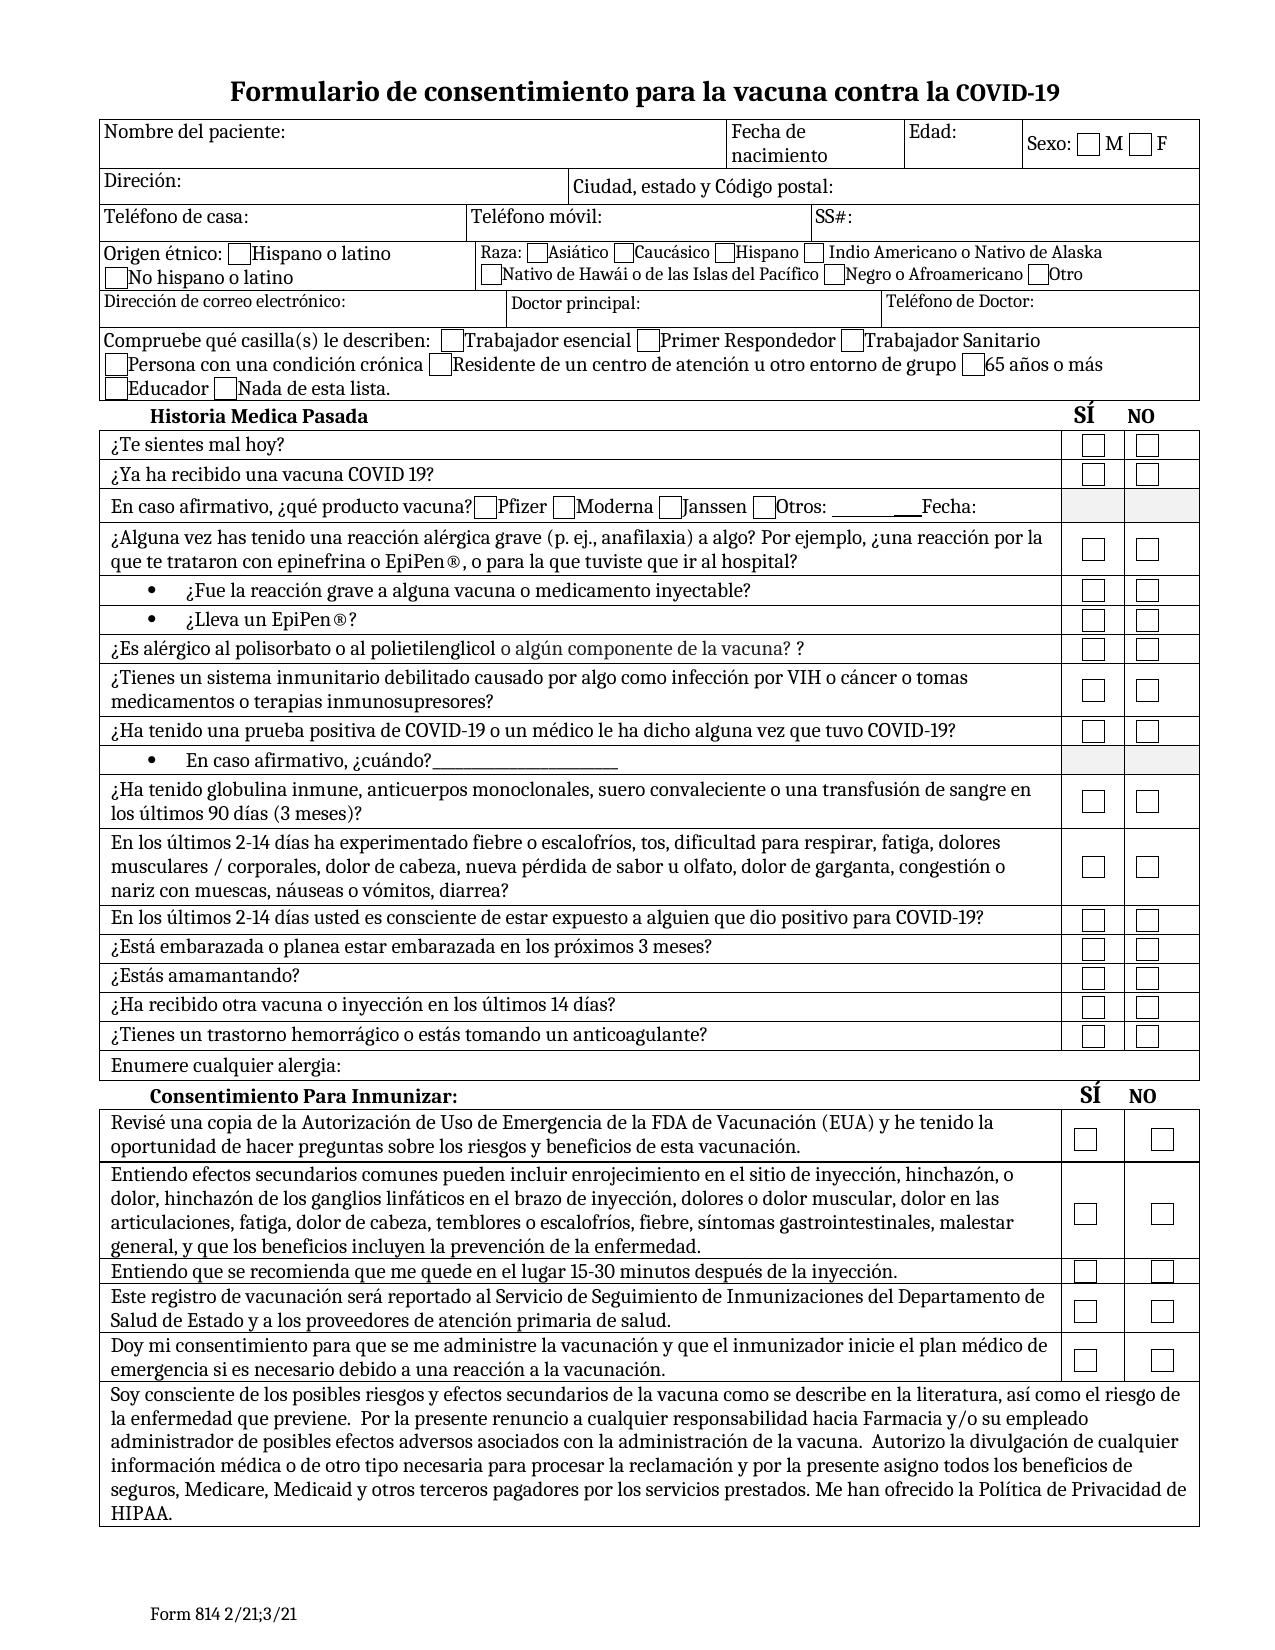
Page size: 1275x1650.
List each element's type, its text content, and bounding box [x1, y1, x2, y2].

table_cell ¿Estás amamantando? [100, 964, 1061, 992]
table_header Edad: [905, 120, 1022, 168]
table_cell ¿Ha recibido otra vacuna o inyección en los últimos 14 días? [100, 993, 1061, 1021]
table_cell [1125, 717, 1199, 745]
table_cell [1062, 1333, 1124, 1381]
table_cell [1125, 664, 1199, 716]
table_cell [1125, 523, 1199, 575]
table_cell [1125, 964, 1199, 992]
table_cell ¿Es alérgico al polisorbato o al polietilenglicol o algún componente de la vacuna? ? [100, 635, 1061, 663]
table_cell Teléfono móvil: [467, 205, 811, 241]
table_header Fecha de nacimiento [727, 120, 904, 168]
table_cell [1062, 993, 1124, 1021]
table_cell Ciudad, estado y Código postal: [569, 169, 1199, 204]
table_cell Este registro de vacunación será reportado al Servicio de Seguimiento de Inmunizaciones del Departamento de Salud de Estado y a los proveedores de atención primaria de salud. [100, 1284, 1061, 1332]
table_cell ¿Lleva un EpiPen®? [100, 606, 1061, 634]
table_cell ¿Ha tenido globulina inmune, anticuerpos monoclonales, suero convaleciente o una transfusión de sangre en los últimos 90 días (3 meses)? [100, 775, 1061, 827]
table_cell Direción: [100, 169, 568, 204]
table_cell [1062, 1022, 1124, 1050]
table_cell [1062, 576, 1124, 604]
table_cell ¿Fue la reacción grave a alguna vacuna o medicamento inyectable? [100, 576, 1061, 604]
table_cell [1062, 635, 1124, 663]
table_cell ¿Alguna vez has tenido una reacción alérgica grave (p. ej., anafilaxia) a algo? Por ejemplo, ¿una reacción por la que te trataron con epinefrina o EpiPen®, o para la que tuviste que ir al hospital? [100, 523, 1061, 575]
table_cell [1125, 1163, 1199, 1258]
table_header Nombre del paciente: [100, 120, 726, 168]
table_header [1062, 1110, 1124, 1161]
table_cell [1062, 606, 1124, 634]
table_cell [1125, 606, 1199, 634]
table_cell [1125, 1333, 1199, 1381]
table_cell Entiendo que se recomienda que me quede en el lugar 15-30 minutos después de la inyección. [100, 1259, 1061, 1283]
table_cell ¿Ya ha recibido una vacuna COVID 19? [100, 460, 1061, 488]
table_cell [1062, 523, 1124, 575]
table_cell [1125, 829, 1199, 904]
table_header [1125, 431, 1199, 459]
table_cell [1125, 906, 1199, 934]
table_cell En caso afirmativo, ¿qué producto vacuna?Pfizer Moderna Janssen Otros: Fecha: [100, 489, 1061, 522]
table_header Sexo: M F [1023, 120, 1199, 168]
table_cell [1062, 489, 1124, 522]
table_header [1125, 1110, 1199, 1161]
table_cell [1125, 576, 1199, 604]
table_cell Compruebe qué casilla(s) le describen: Trabajador esencial Primer Respondedor Trabajador Sanitario Persona con una condición crónica Residente de un centro de atención u otro entorno de grupo 65 años o más Educador Nada de esta lista. [100, 328, 1199, 400]
table_cell Raza: Asiático Caucásico Hispano Indio Americano o Nativo de Alaska Nativo de Hawái o de las Islas del Pacífico Negro o Afroamericano Otro [476, 242, 1199, 289]
table_cell En los últimos 2-14 días ha experimentado fiebre o escalofríos, tos, dificultad para respirar, fatiga, dolores musculares / corporales, dolor de cabeza, nueva pérdida de sabor u olfato, dolor de garganta, congestión o nariz con muescas, náuseas o vómitos, diarrea? [100, 829, 1061, 904]
table_cell [1125, 935, 1199, 963]
table_cell Dirección de correo electrónico: [100, 291, 506, 327]
table_cell Origen étnico: Hispano o latino No hispano o latino [100, 242, 475, 289]
table_cell Teléfono de Doctor: [882, 291, 1199, 327]
table_cell [1125, 460, 1199, 488]
table_cell Doctor principal: [507, 291, 881, 327]
table_cell [1062, 460, 1124, 488]
table_cell [1062, 1259, 1124, 1283]
table_cell ¿Tienes un trastorno hemorrágico o estás tomando un anticoagulante? [100, 1022, 1061, 1050]
table_cell [1125, 746, 1199, 774]
table_cell Doy mi consentimiento para que se me administre la vacunación y que el inmunizador inicie el plan médico de emergencia si es necesario debido a una reacción a la vacunación. [100, 1333, 1061, 1381]
table_cell [1062, 1163, 1124, 1258]
table_cell ¿Tienes un sistema inmunitario debilitado causado por algo como infección por VIH o cáncer o tomas medicamentos o terapias inmunosupresores? [100, 664, 1061, 716]
table_cell [1062, 746, 1124, 774]
table_header Revisé una copia de la Autorización de Uso de Emergencia de la FDA de Vacunación (EUA) y he tenido la oportunidad de hacer preguntas sobre los riesgos y beneficios de esta vacunación. [100, 1110, 1061, 1161]
table_cell [1062, 775, 1124, 827]
table_cell [1062, 664, 1124, 716]
table_cell [1062, 935, 1124, 963]
table_cell Enumere cualquier alergia: [100, 1051, 1199, 1079]
text Historia Medica Pasada SÍ NO [150, 401, 1164, 430]
table_cell [1125, 489, 1199, 522]
text Consentimiento Para Inmunizar: SÍ NO [150, 1081, 1164, 1109]
table_cell [1062, 829, 1124, 904]
table_cell [1062, 1284, 1124, 1332]
table_cell [1125, 775, 1199, 827]
table_cell SS#: [812, 205, 1199, 241]
table_cell [1125, 1259, 1199, 1283]
table_header [1062, 431, 1124, 459]
table_cell Soy consciente de los posibles riesgos y efectos secundarios de la vacuna como se describe en la literatura, así como el riesgo de la enfermedad que previene. Por la presente renuncio a cualquier responsabilidad hacia Farmacia y/o su empleado administrador de posibles efectos adversos asociados con la administración de la vacuna. Autorizo la divulgación de cualquier información médica o de otro tipo necesaria para procesar la reclamación y por la presente asigno todos los beneficios de seguros, Medicare, Medicaid y otros terceros pagadores por los servicios prestados. Me han ofrecido la Política de Privacidad de HIPAA. [100, 1382, 1199, 1526]
table_cell ¿Está embarazada o planea estar embarazada en los próximos 3 meses? [100, 935, 1061, 963]
table_cell Entiendo efectos secundarios comunes pueden incluir enrojecimiento en el sitio de inyección, hinchazón, o dolor, hinchazón de los ganglios linfáticos en el brazo de inyección, dolores o dolor muscular, dolor en las articulaciones, fatiga, dolor de cabeza, temblores o escalofríos, fiebre, síntomas gastrointestinales, malestar general, y que los beneficios incluyen la prevención de la enfermedad. [100, 1163, 1061, 1258]
table_cell [1062, 906, 1124, 934]
table_cell En caso afirmativo, ¿cuándo?________________________ [100, 746, 1061, 774]
table_cell ¿Ha tenido una prueba positiva de COVID-19 o un médico le ha dicho alguna vez que tuvo COVID-19? [100, 717, 1061, 745]
table_cell [1062, 717, 1124, 745]
table_cell [1125, 635, 1199, 663]
table_cell En los últimos 2-14 días usted es consciente de estar expuesto a alguien que dio positivo para COVID-19? [100, 906, 1061, 934]
table_cell [1125, 1284, 1199, 1332]
table_cell [1062, 964, 1124, 992]
table_cell Teléfono de casa: [100, 205, 466, 241]
table_header ¿Te sientes mal hoy? [100, 431, 1061, 459]
table_cell [1125, 1022, 1199, 1050]
table_cell [1125, 993, 1199, 1021]
